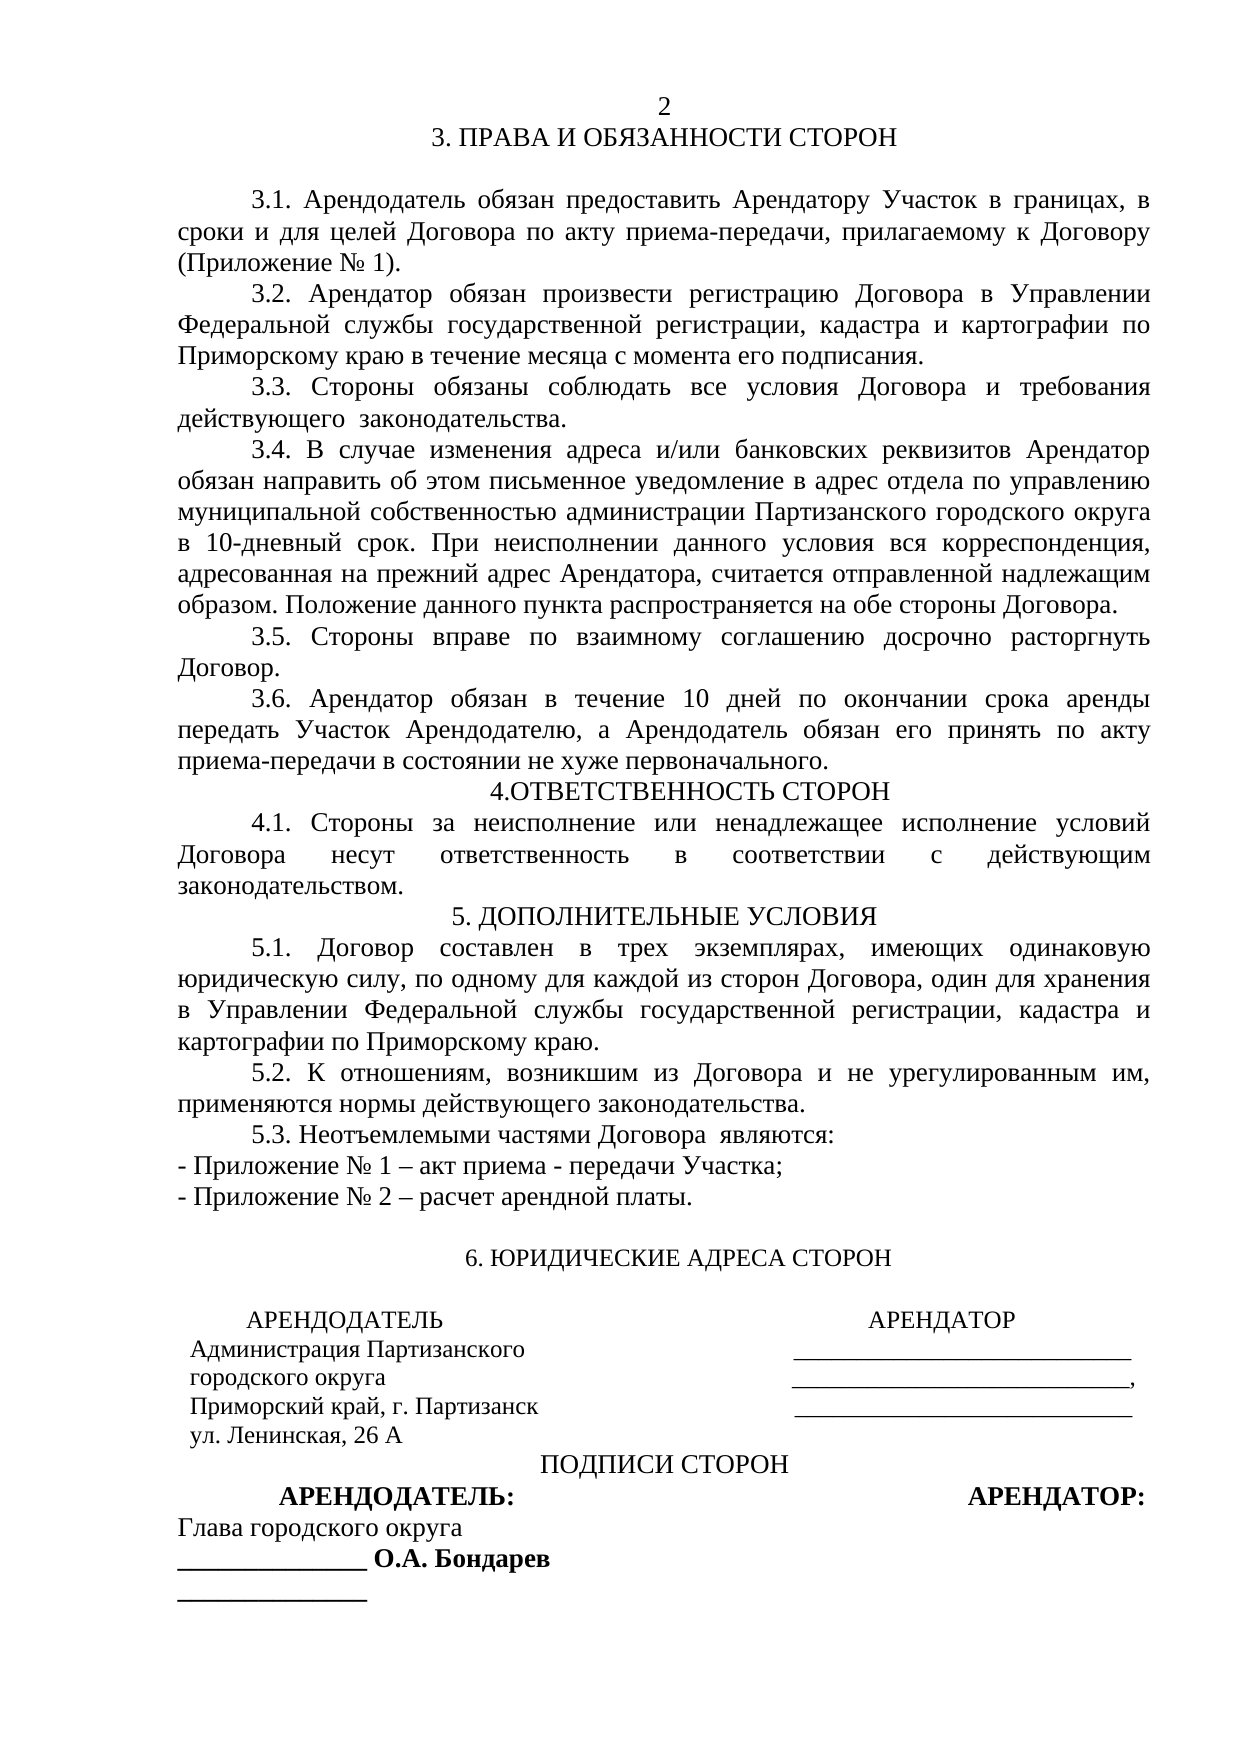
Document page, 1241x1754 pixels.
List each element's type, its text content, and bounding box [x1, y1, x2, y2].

text ул. Ленинская, 26 А [189, 1420, 1152, 1449]
text Приморский край, г. Партизанск ___________________________ [189, 1391, 1152, 1420]
text 4.1. Стороны за неисполнение или ненадлежащее исполнение условий Договора несут ответственность в соответствии с действующим законодательством. [177, 807, 1152, 900]
text 5.3. Неотъемлемыми частями Договора являются: [177, 1118, 1152, 1149]
text 4.ОТВЕТСТВЕННОСТЬ СТОРОН [490, 775, 1152, 807]
text 3.2. Арендатор обязан произвести регистрацию Договора в Управлении Федеральной службы государственной регистрации, кадастра и картографии по Приморскому краю в течение месяца с момента его подписания. [177, 277, 1152, 371]
text 3.1. Арендодатель обязан предоставить Арендатору Участок в границах, в сроки и для целей Договора по акту приема-передачи, прилагаемому к Договору (Приложение № 1). [177, 184, 1152, 277]
text АРЕНДОДАТЕЛЬ: АРЕНДАТОР: [177, 1480, 1152, 1511]
text 3.5. Стороны вправе по взаимному соглашению досрочно расторгнуть Договор. [177, 620, 1152, 682]
text 3.6. Арендатор обязан в течение 10 дней по окончании срока аренды передать Участок Арендодателю, а Арендодатель обязан его принять по акту приема-передачи в состоянии не хуже первоначального. [177, 682, 1152, 775]
text городского округа ___________________________, [189, 1362, 1152, 1391]
text 3.4. В случае изменения адреса и/или банковских реквизитов Арендатор обязан направить об этом письменное уведомление в адрес отдела по управлению муниципальной собственностью администрации Партизанского городского округа в 10-дневный срок. При неисполнении данного условия вся корреспонденция, адресованная на прежний адрес Арендатора, считается отправленной надлежащим образом. Положение данного пункта распространяется на обе стороны Договора. [177, 433, 1152, 620]
text 2 [177, 90, 1152, 121]
text Администрация Партизанского ___________________________ [189, 1334, 1152, 1362]
text 6. ЮРИДИЧЕСКИЕ АДРЕСА СТОРОН [177, 1243, 1152, 1271]
text 3. ПРАВА И ОБЯЗАННОСТИ СТОРОН [177, 121, 1152, 152]
text ПОДПИСИ СТОРОН [177, 1449, 1152, 1480]
text - Приложение № 2 – расчет арендной платы. [177, 1180, 1152, 1211]
text 3.3. Стороны обязаны соблюдать все условия Договора и требования действующего законодательства. [177, 371, 1152, 433]
text АРЕНДОДАТЕЛЬ АРЕНДАТОР [189, 1305, 1152, 1334]
text 5. ДОПОЛНИТЕЛЬНЫЕ УСЛОВИЯ [177, 900, 1152, 931]
text 5.2. К отношениям, возникшим из Договора и не урегулированным им, применяются нормы действующего законодательства. [177, 1056, 1152, 1118]
text 5.1. Договор составлен в трех экземплярах, имеющих одинаковую юридическую силу, по одному для каждой из сторон Договора, один для хранения в Управлении Федеральной службы государственной регистрации, кадастра и картографии по Приморскому краю. [177, 931, 1152, 1056]
text Глава городского округа [177, 1511, 1152, 1542]
text - Приложение № 1 – акт приема - передачи Участка; [177, 1149, 1152, 1180]
text ______________ О.А. Бондарев ______________ [177, 1542, 1152, 1604]
